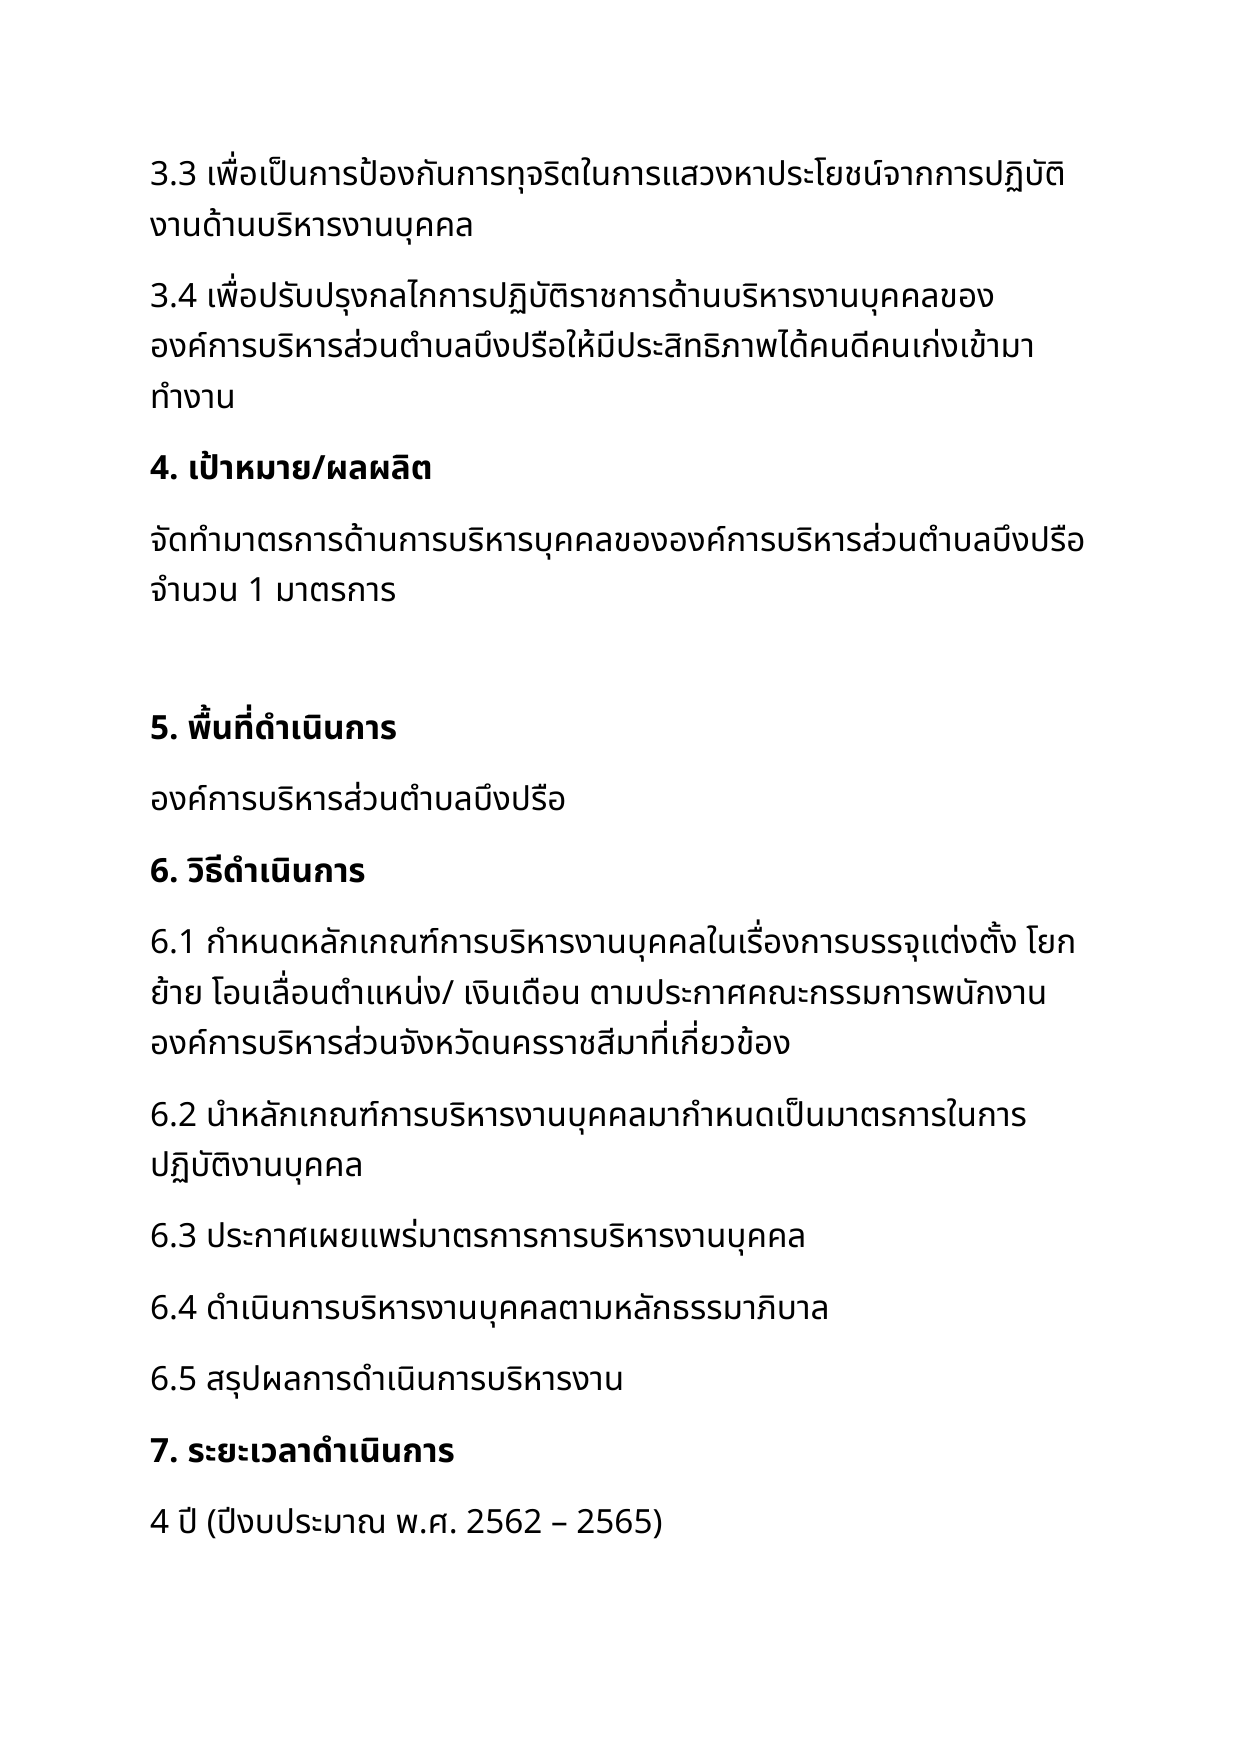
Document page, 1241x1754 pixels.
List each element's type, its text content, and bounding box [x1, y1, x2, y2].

text 6.2 นำหลักเกณฑ์การบริหารงานบุคคลมากำหนดเป็นมาตรการในการปฏิบัติงานบุคคล [150, 1090, 1090, 1191]
text 6.5 สรุปผลการดำเนินการบริหารงาน [150, 1355, 1090, 1406]
text 6.4 ดำเนินการบริหารงานบุคคลตามหลักธรรมาภิบาล [150, 1284, 1090, 1334]
text 3.4 เพื่อปรับปรุงกลไกการปฏิบัติราชการด้านบริหารงานบุคคลขององค์การบริหารส่วนตำบลบึงปรือให้มีประสิทธิภาพได้คนดีคนเก่งเข้ามาทำงาน [150, 272, 1090, 423]
text 5. พื้นที่ดำเนินการ [150, 704, 1090, 754]
text 6.3 ประกาศเผยแพร่มาตรการการบริหารงานบุคคล [150, 1212, 1090, 1263]
text 7. ระยะเวลาดำเนินการ [150, 1427, 1090, 1477]
text องค์การบริหารส่วนตำบลบึงปรือ [150, 775, 1090, 826]
text 6. วิธีดำเนินการ [150, 846, 1090, 897]
text 6.1 กำหนดหลักเกณฑ์การบริหารงานบุคคลในเรื่องการบรรจุแต่งตั้ง โยกย้าย โอนเลื่อนตำแหน่ง/ เงินเดือน ตามประกาศคณะกรรมการพนักงานองค์การบริหารส่วนจังหวัดนครราชสีมาที่เกี่ยวข้อง [150, 918, 1090, 1069]
text 4 ปี (ปีงบประมาณ พ.ศ. 2562 – 2565) [150, 1498, 1090, 1549]
text 4. เป้าหมาย/ผลผลิต [150, 444, 1090, 495]
text 3.3 เพื่อเป็นการป้องกันการทุจริตในการแสวงหาประโยชน์จากการปฏิบัติงานด้านบริหารงานบุคคล [150, 150, 1090, 251]
text จัดทำมาตรการด้านการบริหารบุคคลขององค์การบริหารส่วนตำบลบึงปรือ จำนวน 1 มาตรการ [150, 516, 1090, 617]
